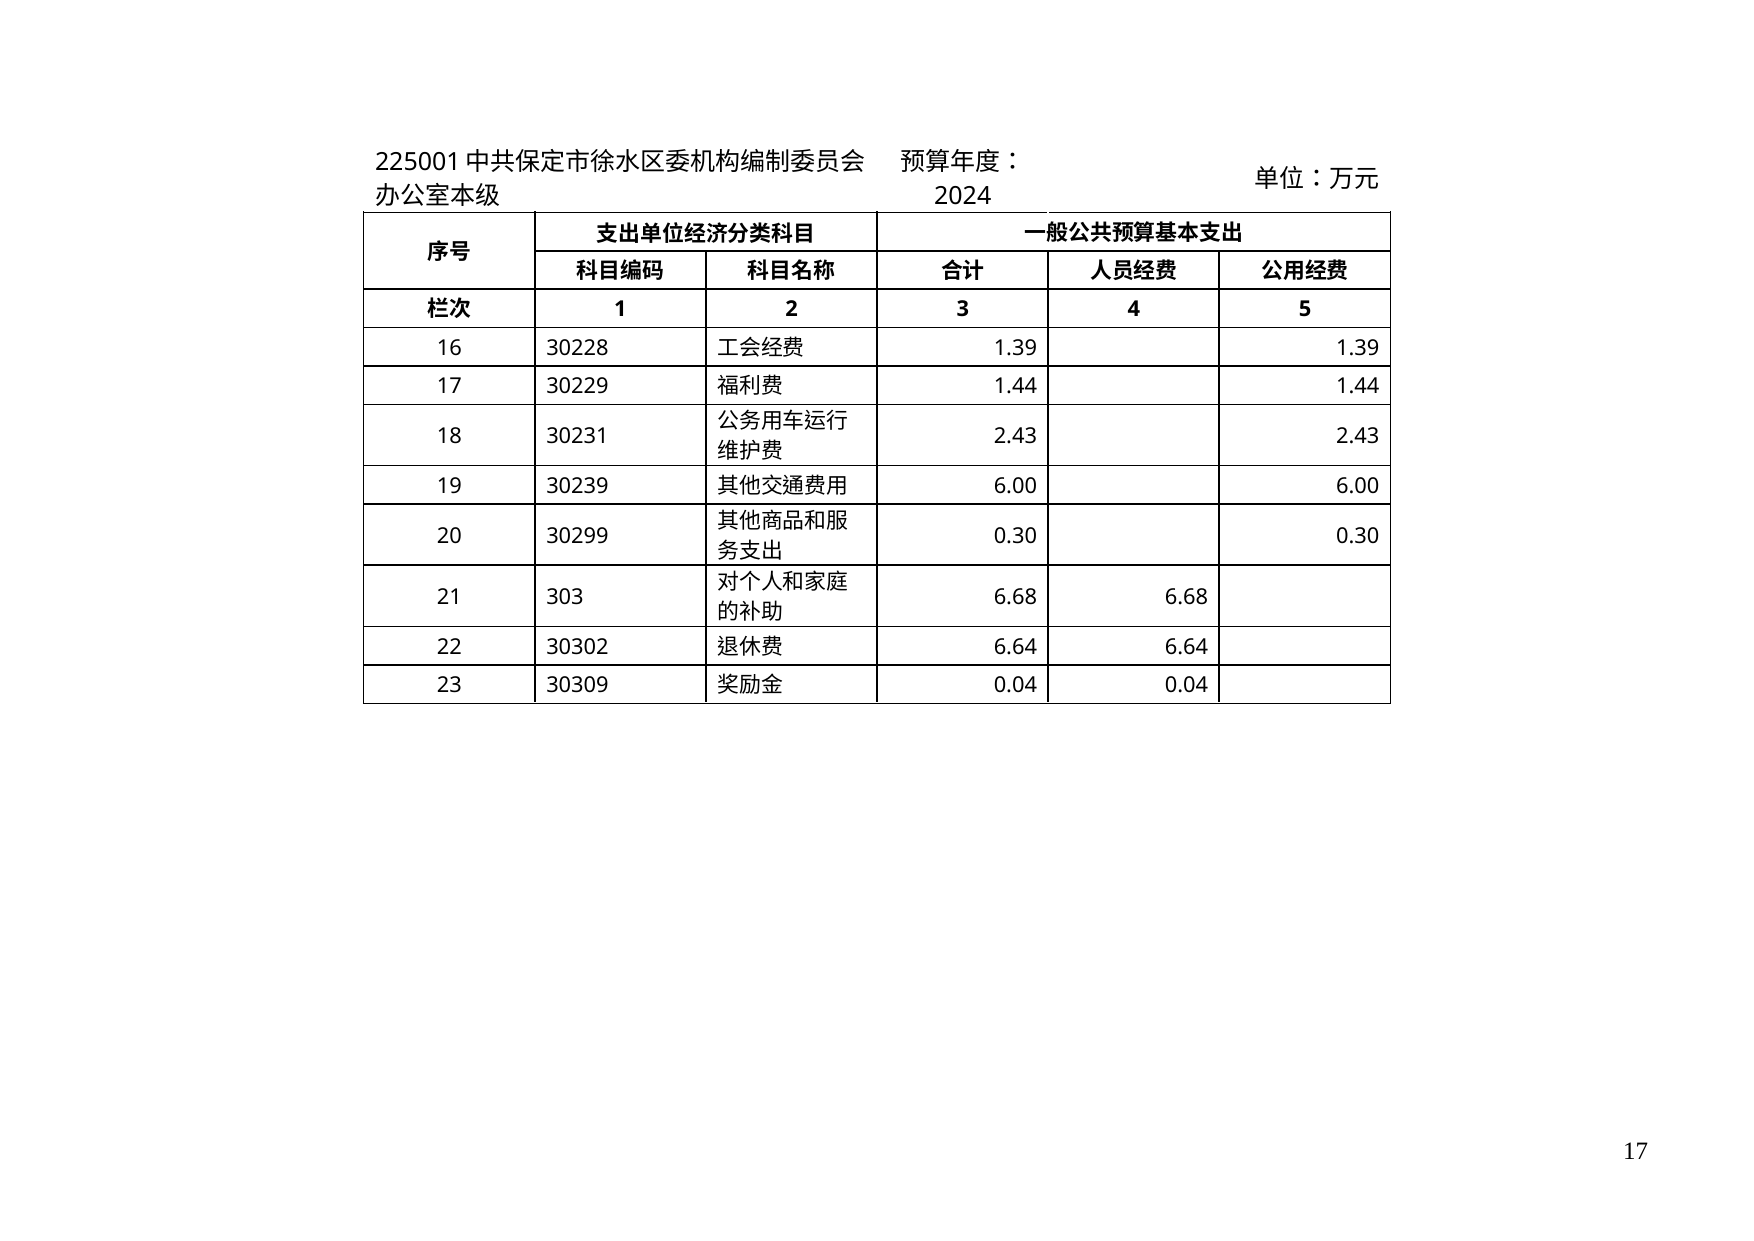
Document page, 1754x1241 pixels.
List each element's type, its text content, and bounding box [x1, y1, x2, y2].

table_cell [1049, 367, 1218, 404]
table_cell 人员经费 [1049, 252, 1218, 288]
table_cell 1.39 [878, 328, 1047, 365]
table_cell 30231 [536, 405, 705, 465]
table_cell 0.04 [878, 666, 1047, 702]
table_cell 18 [364, 405, 534, 465]
table_cell 0.04 [1049, 666, 1218, 702]
table_cell 21 [364, 566, 534, 626]
table_cell [1049, 505, 1218, 564]
table_header 预算年度：2024 [878, 143, 1047, 211]
table_cell 福利费 [707, 367, 876, 404]
table_cell 30302 [536, 627, 705, 664]
table_cell 6.00 [1220, 466, 1390, 503]
table_cell [1049, 328, 1218, 365]
table_cell 公务用车运行维护费 [707, 405, 876, 465]
table_cell 2 [707, 290, 876, 327]
table_cell 奖励金 [707, 666, 876, 702]
table_cell 30299 [536, 505, 705, 564]
table_cell 19 [364, 466, 534, 503]
table_cell 30239 [536, 466, 705, 503]
table_cell 30229 [536, 367, 705, 404]
table_cell 6.68 [878, 566, 1047, 626]
table_cell 1.44 [878, 367, 1047, 404]
table_cell 工会经费 [707, 328, 876, 365]
table_cell 303 [536, 566, 705, 626]
table_cell 1 [536, 290, 705, 327]
table_cell 科目编码 [536, 252, 705, 288]
table_cell 6.68 [1049, 566, 1218, 626]
table_cell [1220, 566, 1390, 626]
table_cell 30309 [536, 666, 705, 702]
table_cell [1049, 466, 1218, 503]
table_cell 3 [878, 290, 1047, 327]
table_cell 栏次 [364, 290, 534, 327]
table_cell [1220, 666, 1390, 702]
table_header 单位：万元 [1049, 143, 1390, 211]
table_cell 一般公共预算基本支出 [878, 213, 1390, 250]
table_cell 30228 [536, 328, 705, 365]
table_cell 4 [1049, 290, 1218, 327]
table_cell 17 [364, 367, 534, 404]
table_cell 其他交通费用 [707, 466, 876, 503]
table_cell 其他商品和服务支出 [707, 505, 876, 564]
table_cell 公用经费 [1220, 252, 1390, 288]
table_cell 6.00 [878, 466, 1047, 503]
table_cell 2.43 [878, 405, 1047, 465]
table_cell 20 [364, 505, 534, 564]
table_cell 6.64 [1049, 627, 1218, 664]
table_cell 对个人和家庭的补助 [707, 566, 876, 626]
table_cell 科目名称 [707, 252, 876, 288]
table_cell 序号 [364, 213, 534, 288]
table_header 225001中共保定市徐水区委机构编制委员会办公室本级 [364, 143, 876, 211]
table_cell 5 [1220, 290, 1390, 327]
table_cell 0.30 [878, 505, 1047, 564]
table_cell 6.64 [878, 627, 1047, 664]
table_cell 1.39 [1220, 328, 1390, 365]
table_cell 支出单位经济分类科目 [536, 213, 876, 250]
table_cell 16 [364, 328, 534, 365]
table_cell [1220, 627, 1390, 664]
table_cell 0.30 [1220, 505, 1390, 564]
table_cell 退休费 [707, 627, 876, 664]
table_cell 2.43 [1220, 405, 1390, 465]
table_cell 23 [364, 666, 534, 702]
table_cell 合计 [878, 252, 1047, 288]
table_cell [1049, 405, 1218, 465]
table_cell 22 [364, 627, 534, 664]
table_cell 1.44 [1220, 367, 1390, 404]
